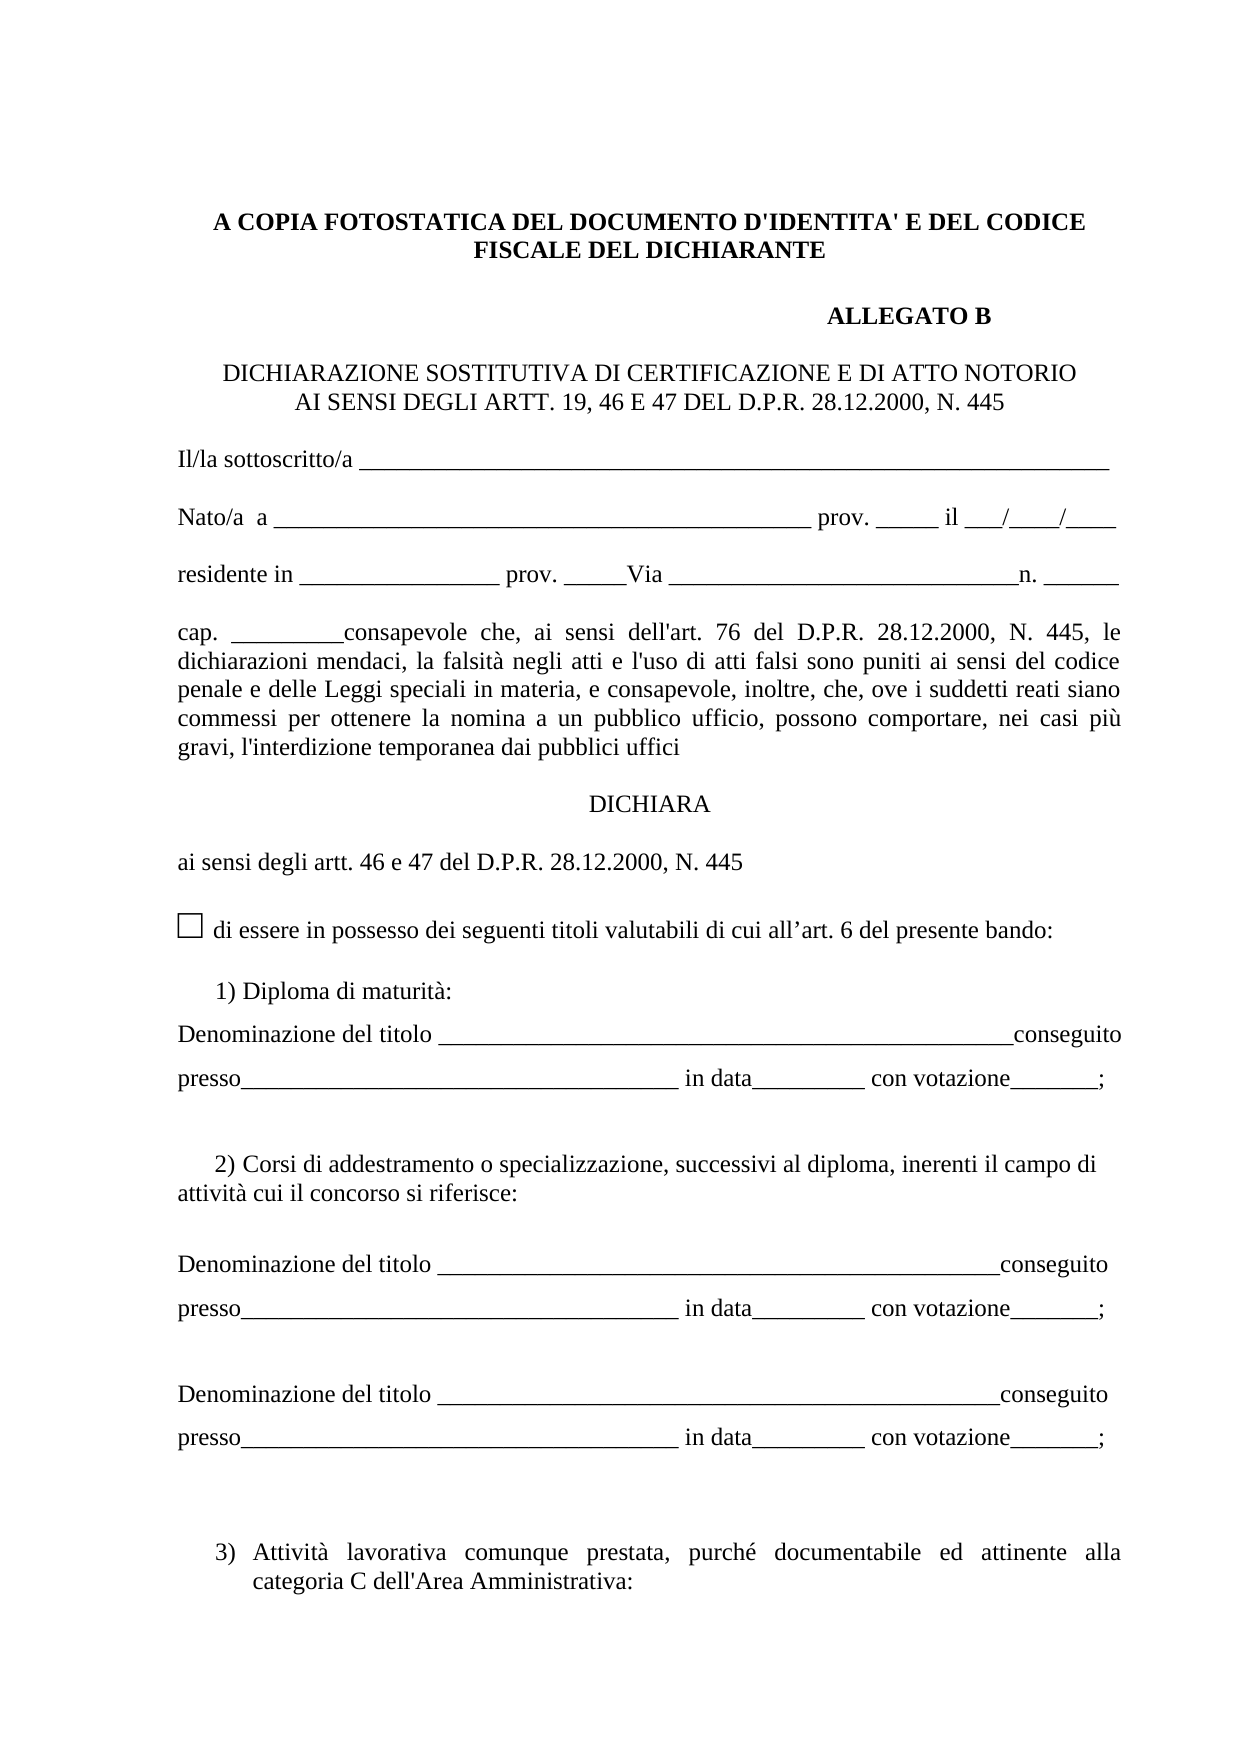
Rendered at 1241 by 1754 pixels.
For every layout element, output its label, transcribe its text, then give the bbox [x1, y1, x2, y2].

text DICHIARA [177, 789, 1122, 818]
list Diploma di maturità: [215, 976, 1122, 1005]
text residente in ________________ prov. _____Via ____________________________n. ______ [177, 559, 1122, 588]
text Nato/a a ___________________________________________ prov. _____ il ___/____/____ [177, 502, 1122, 531]
text ALLEGATO B [177, 301, 1122, 329]
list Corsi di addestramento o specializzazione, successivi al diploma, inerenti il campo di attività cui il concorso si riferisce: [177, 1149, 1122, 1206]
text Denominazione del titolo _____________________________________________conseguito presso___________________________________ in data_________ con votazione_______; [177, 1249, 1122, 1321]
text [177, 207, 1122, 264]
text Denominazione del titolo ______________________________________________conseguito presso___________________________________ in data_________ con votazione_______; [177, 1019, 1122, 1091]
text Denominazione del titolo _____________________________________________conseguito presso___________________________________ in data_________ con votazione_______; [177, 1379, 1122, 1451]
text AI SENSI DEGLI ARTT. 19, 46 E 47 DEL D.P.R. 28.12.2000, N. 445 [177, 387, 1122, 416]
list Attività lavorativa comunque prestata, purché documentabile ed attinente alla categoria C dell'Area Amministrativa: [215, 1537, 1122, 1594]
text Il/la sottoscritto/a ____________________________________________________________ [177, 444, 1122, 473]
text cap. _________consapevole che, ai sensi dell'art. 76 del D.P.R. 28.12.2000, N. 445, le dichiarazioni mendaci, la falsità negli atti e l'uso di atti falsi sono puniti ai sensi del codice penale e delle Leggi speciali in materia, e consapevole, inoltre, che, ove i suddetti reati siano commessi per ottenere la nomina a un pubblico ufficio, possono comportare, nei casi più gravi, l'interdizione temporanea dai pubblici uffici [177, 617, 1122, 761]
text DICHIARAZIONE SOSTITUTIVA DI CERTIFICAZIONE E DI ATTO NOTORIO [177, 358, 1122, 387]
text □ di essere in possesso dei seguenti titoli valutabili di cui all’art. 6 del presente bando: [177, 900, 1122, 948]
text ai sensi degli artt. 46 e 47 del D.P.R. 28.12.2000, N. 445 [177, 847, 1122, 876]
